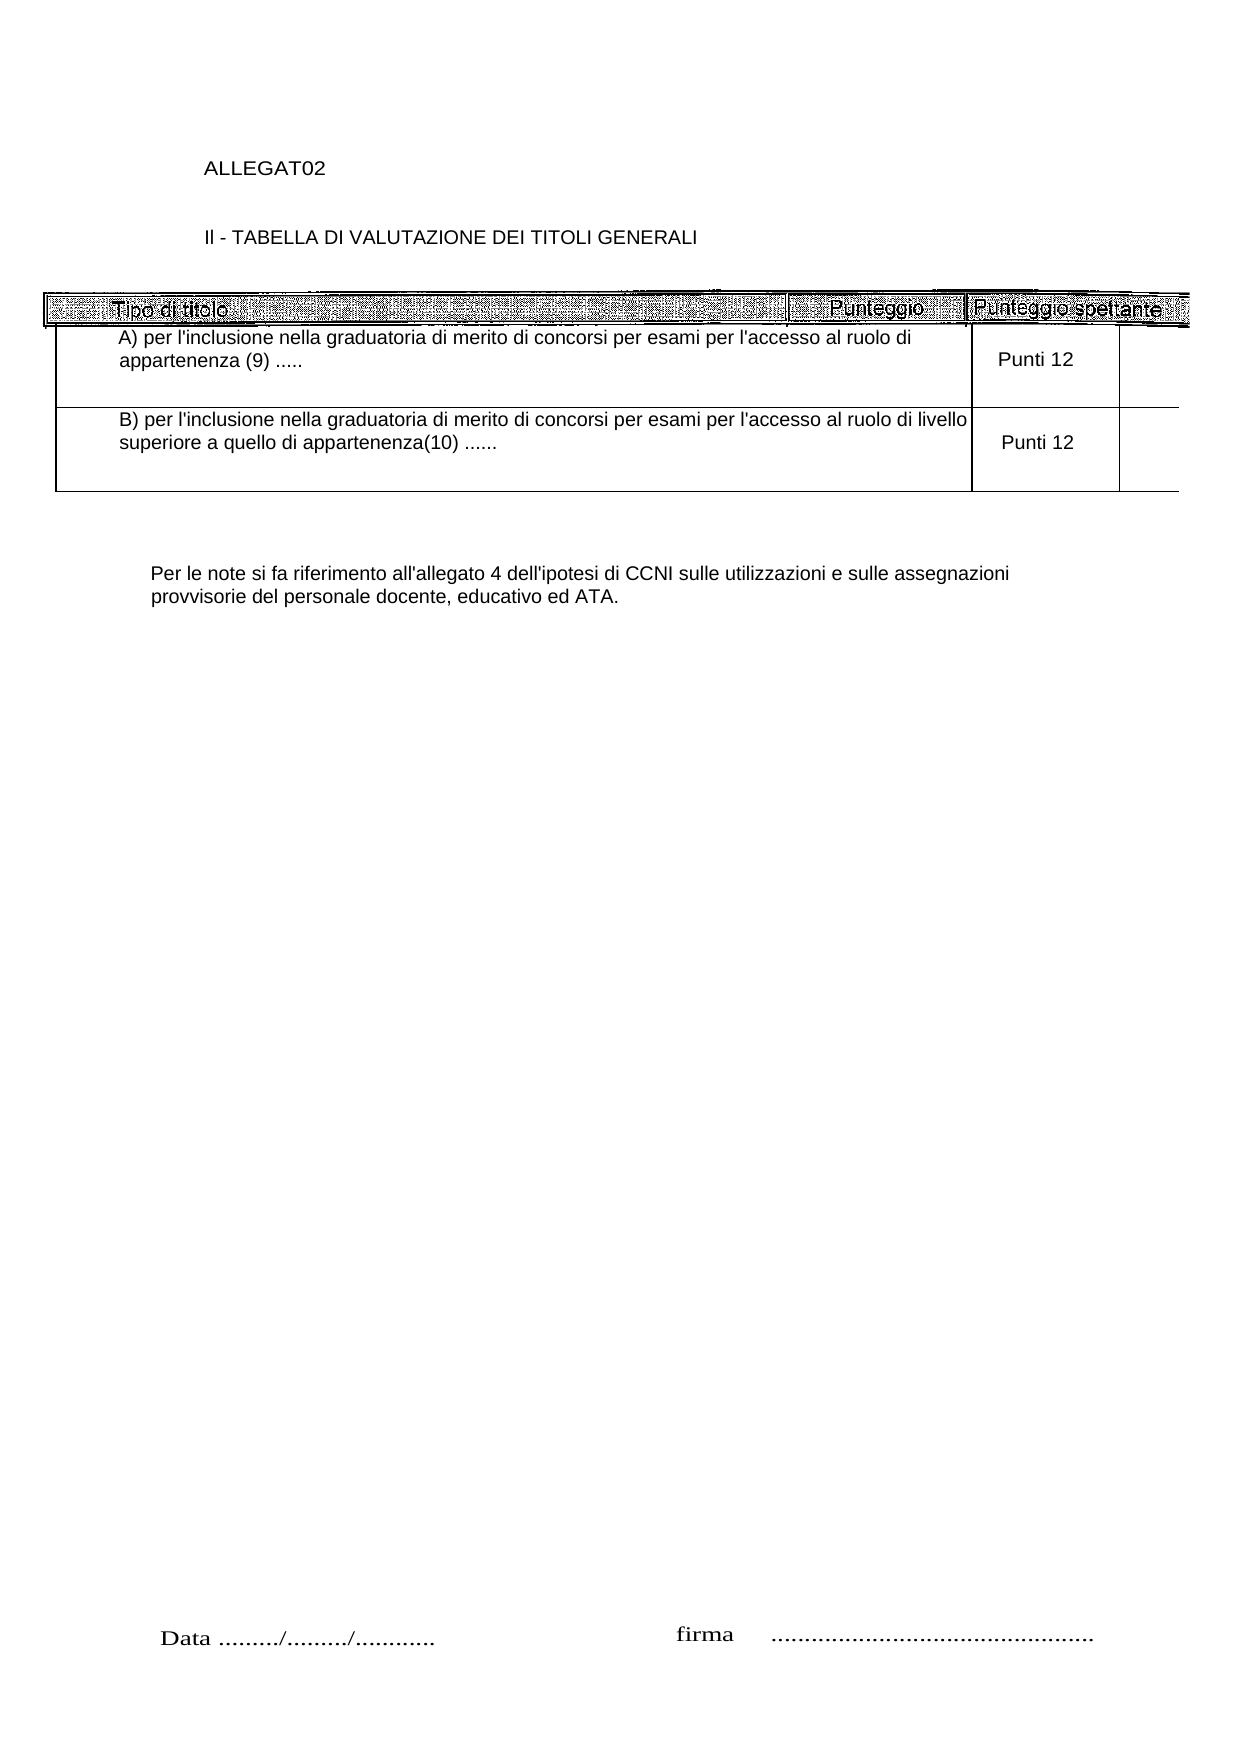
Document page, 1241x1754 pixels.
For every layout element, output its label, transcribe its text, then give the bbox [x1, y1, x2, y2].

text ALLEGAT02 [204, 157, 1209, 180]
table_cell Punti 12 [973, 408, 1119, 491]
table_header Punti 12 [973, 324, 1119, 407]
text Per le note si fa riferimento all'allegato 4 dell'ipotesi di CCNI sulle utilizzazioni e sulle assegnazioni provvisorie del personale docente, educativo ed ATA. [150, 562, 1012, 607]
table_cell B) per l'inclusione nella graduatoria di merito di concorsi per esami per l'accesso al ruolo di livello superiore a quello di appartenenza(10) ...... [57, 408, 971, 491]
table_header [1120, 324, 1178, 407]
text Il - TABELLA DI VALUTAZIONE DEI TITOLI GENERALI [204, 226, 1209, 249]
table_cell [1120, 408, 1178, 491]
picture [42, 289, 1190, 329]
table_header A) per l'inclusione nella graduatoria di merito di concorsi per esami per l'accesso al ruolo di appartenenza (9) ..... [57, 324, 971, 407]
